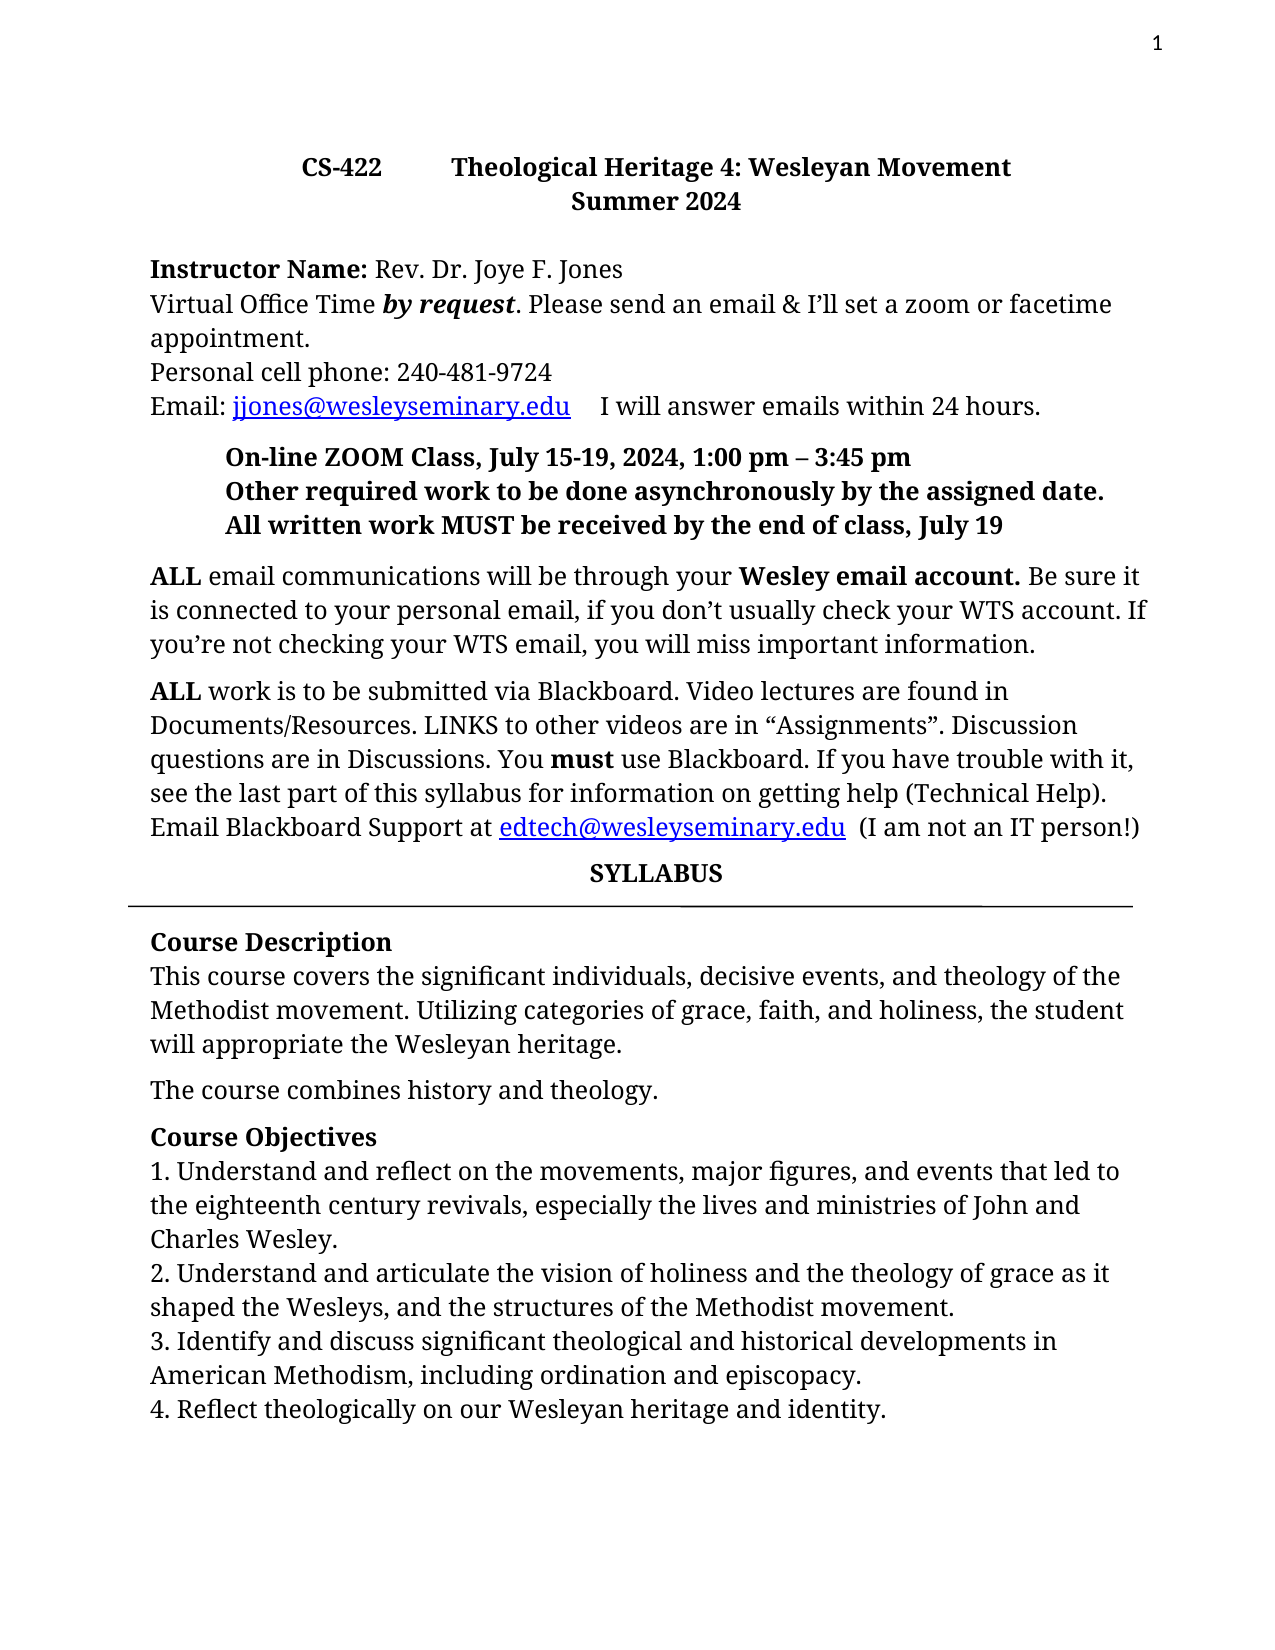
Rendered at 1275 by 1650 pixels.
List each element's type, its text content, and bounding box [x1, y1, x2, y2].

subtitle Course Objectives [150, 1119, 1162, 1154]
text Course Description [150, 924, 1162, 958]
text Instructor Name: Rev. Dr. Joye F. Jones [150, 252, 1162, 286]
text 2. Understand and articulate the vision of holiness and the theology of grace as it shaped the Wesleys, and the structures of the Methodist movement. [150, 1256, 1162, 1324]
text Other required work to be done asynchronously by the assigned date. [150, 473, 1162, 508]
text 3. Identify and discuss significant theological and historical developments in American Methodism, including ordination and episcopacy. [150, 1324, 1162, 1392]
text The course combines history and theology. [150, 1073, 1162, 1107]
text On-line ZOOM Class, July 15-19, 2024, 1:00 pm – 3:45 pm [150, 439, 1162, 473]
text ALL work is to be submitted via Blackboard. Video lectures are found in Documents/Resources. LINKS to other videos are in “Assignments”. Discussion questions are in Discussions. You must use Blackboard. If you have trouble with it, see the last part of this syllabus for information on getting help (Technical Help). Email Blackboard Support at edtech@wesleyseminary.edu (I am not an IT person!) [150, 673, 1162, 844]
text Personal cell phone: 240-481-9724 [150, 354, 1162, 388]
text 4. Reflect theologically on our Wesleyan heritage and identity. [150, 1392, 1162, 1426]
text 1. Understand and reflect on the movements, major figures, and events that led to the eighteenth century revivals, especially the lives and ministries of John and Charles Wesley. [150, 1154, 1162, 1256]
text Virtual Office Time by request. Please send an email & I’ll set a zoom or facetime appointment. [150, 286, 1162, 354]
text SYLLABUS [150, 856, 1162, 890]
text ALL email communications will be through your Wesley email account. Be sure it is connected to your personal email, if you don’t usually check your WTS account. If you’re not checking your WTS email, you will miss important information. [150, 559, 1162, 661]
text Summer 2024 [150, 184, 1162, 218]
text Email: jjones@wesleyseminary.edu I will answer emails within 24 hours. [150, 388, 1162, 422]
text This course covers the significant individuals, decisive events, and theology of the Methodist movement. Utilizing categories of grace, faith, and holiness, the student will appropriate the Wesleyan heritage. [150, 958, 1162, 1061]
text All written work MUST be received by the end of class, July 19 [150, 508, 1162, 542]
text CS-422 Theological Heritage 4: Wesleyan Movement [150, 150, 1162, 184]
